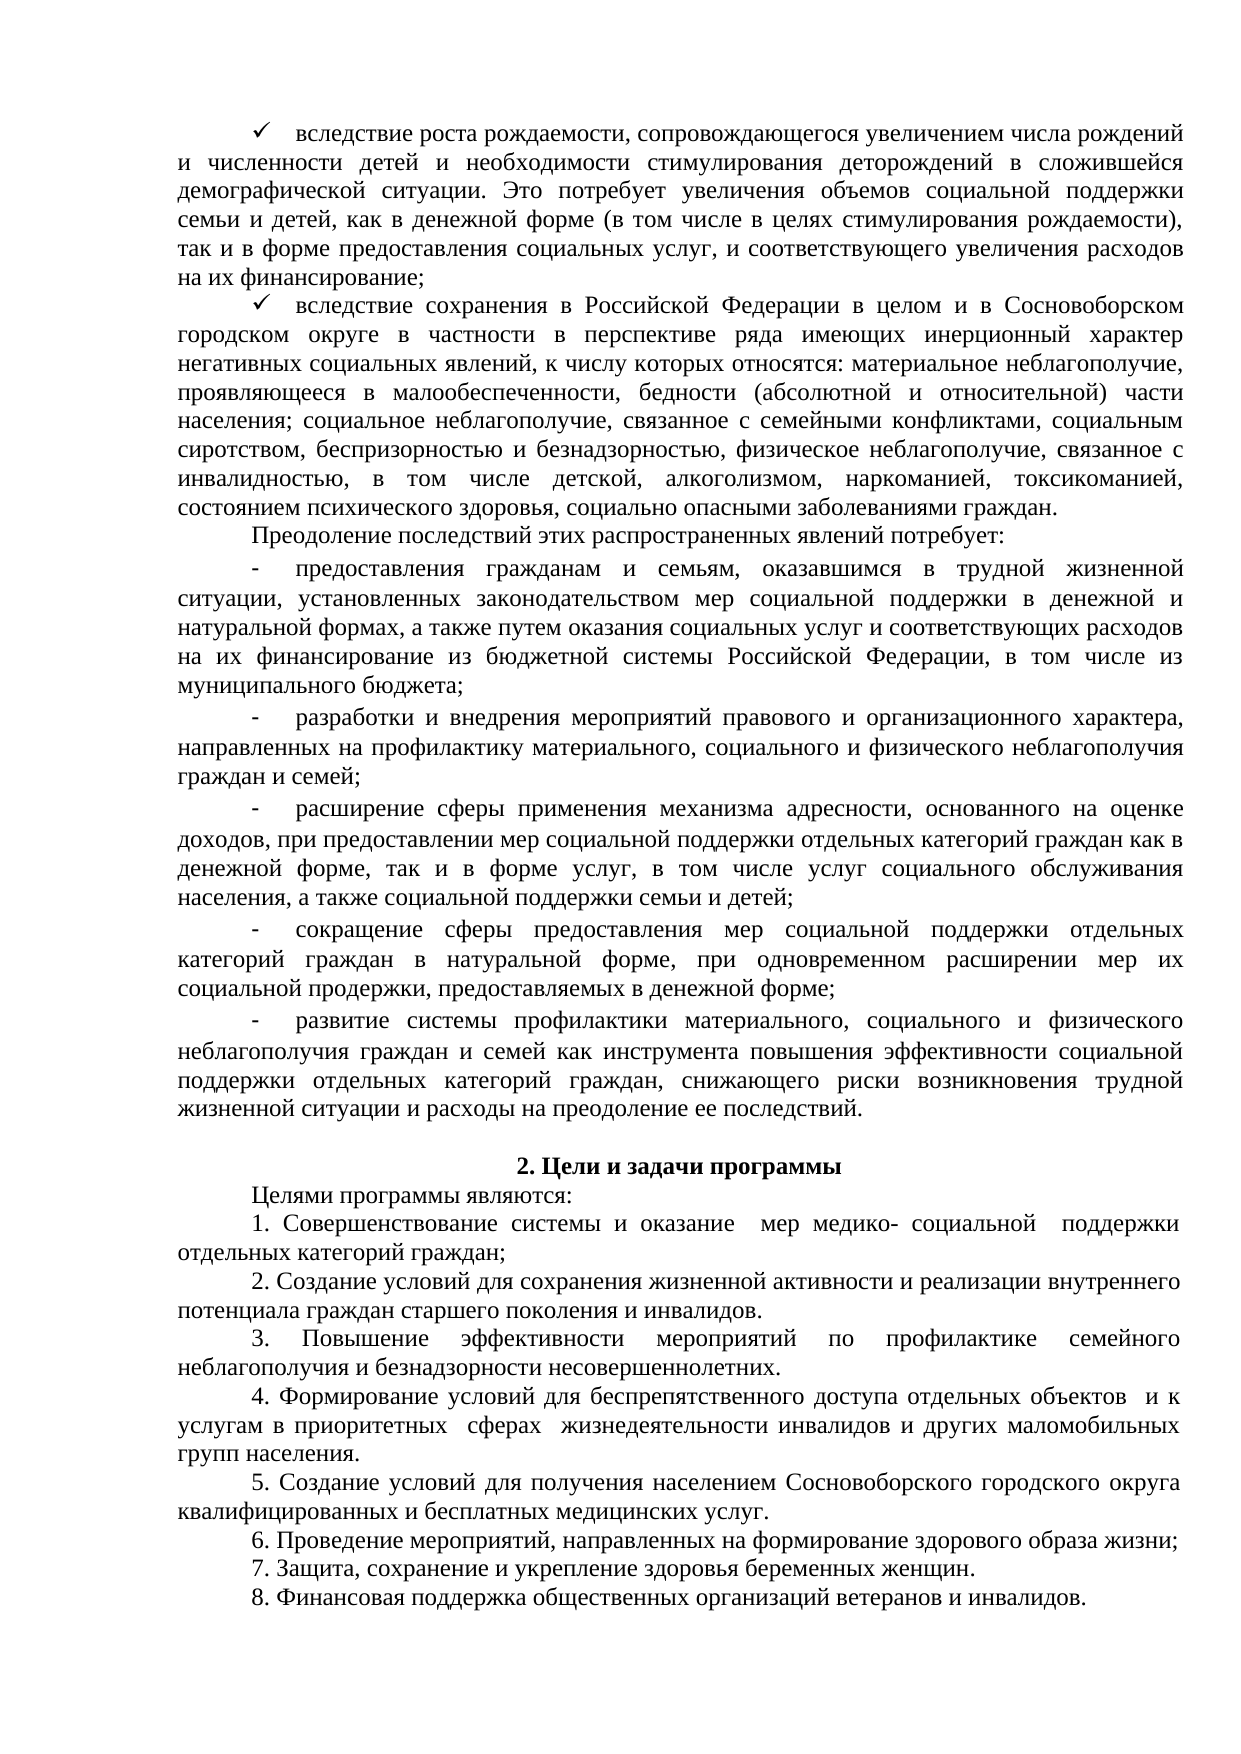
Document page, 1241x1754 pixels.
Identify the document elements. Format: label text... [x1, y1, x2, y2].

text 1. Совершенствование системы и оказание мер медико- социальной поддержки отдельных категорий граждан; [177, 1208, 1181, 1266]
text 2. Создание условий для сохранения жизненной активности и реализации внутреннего потенциала граждан старшего поколения и инвалидов. [177, 1266, 1181, 1323]
text Преодоление последствий этих распространенных явлений потребует: [177, 521, 1184, 549]
list расширение сферы применения механизма адресности, основанного на оценке доходов, при предоставлении мер социальной поддержки отдельных категорий граждан как в денежной форме, так и в форме услуг, в том числе услуг социального обслуживания населения, а также социальной поддержки семьи и детей; [177, 790, 1184, 910]
text 8. Финансовая поддержка общественных организаций ветеранов и инвалидов. [177, 1582, 1181, 1611]
text Целями программы являются: [177, 1180, 1181, 1208]
text 3. Повышение эффективности мероприятий по профилактике семейного неблагополучия и безнадзорности несовершеннолетних. [177, 1323, 1181, 1381]
list вследствие роста рождаемости, сопровождающегося увеличением числа рождений и численности детей и необходимости стимулирования деторождений в сложившейся демографической ситуации. Это потребует увеличения объемов социальной поддержки семьи и детей, как в денежной форме (в том числе в целях стимулирования рождаемости), так и в форме предоставления социальных услуг, и соответствующего увеличения расходов на их финансирование; [177, 118, 1184, 291]
list сокращение сферы предоставления мер социальной поддержки отдельных категорий граждан в натуральной форме, при одновременном расширении мер их социальной продержки, предоставляемых в денежной форме; [177, 910, 1184, 1002]
list предоставления гражданам и семьям, оказавшимся в трудной жизненной ситуации, установленных законодательством мер социальной поддержки в денежной и натуральной формах, а также путем оказания социальных услуг и соответствующих расходов на их финансирование из бюджетной системы Российской Федерации, в том числе из муниципального бюджета; [177, 549, 1184, 698]
list вследствие сохранения в Российской Федерации в целом и в Сосновоборском городском округе в частности в перспективе ряда имеющих инерционный характер негативных социальных явлений, к числу которых относятся: материальное неблагополучие, проявляющееся в малообеспеченности, бедности (абсолютной и относительной) части населения; социальное неблагополучие, связанное с семейными конфликтами, социальным сиротством, беспризорностью и безнадзорностью, физическое неблагополучие, связанное с инвалидностью, в том числе детской, алкоголизмом, наркоманией, токсикоманией, состоянием психического здоровья, социально опасными заболеваниями граждан. [177, 291, 1184, 521]
list развитие системы профилактики материального, социального и физического неблагополучия граждан и семей как инструмента повышения эффективности социальной поддержки отдельных категорий граждан, снижающего риски возникновения трудной жизненной ситуации и расходы на преодоление ее последствий. [177, 1002, 1184, 1122]
text 7. Защита, сохранение и укрепление здоровья беременных женщин. [177, 1553, 1181, 1582]
text 6. Проведение мероприятий, направленных на формирование здорового образа жизни; [177, 1525, 1181, 1553]
text 2. Цели и задачи программы [177, 1151, 1181, 1180]
text 5. Создание условий для получения населением Сосновоборского городского округа квалифицированных и бесплатных медицинских услуг. [177, 1467, 1181, 1525]
list разработки и внедрения мероприятий правового и организационного характера, направленных на профилактику материального, социального и физического неблагополучия граждан и семей; [177, 698, 1184, 790]
text 4. Формирование условий для беспрепятственного доступа отдельных объектов и к услугам в приоритетных сферах жизнедеятельности инвалидов и других маломобильных групп населения. [177, 1381, 1181, 1467]
